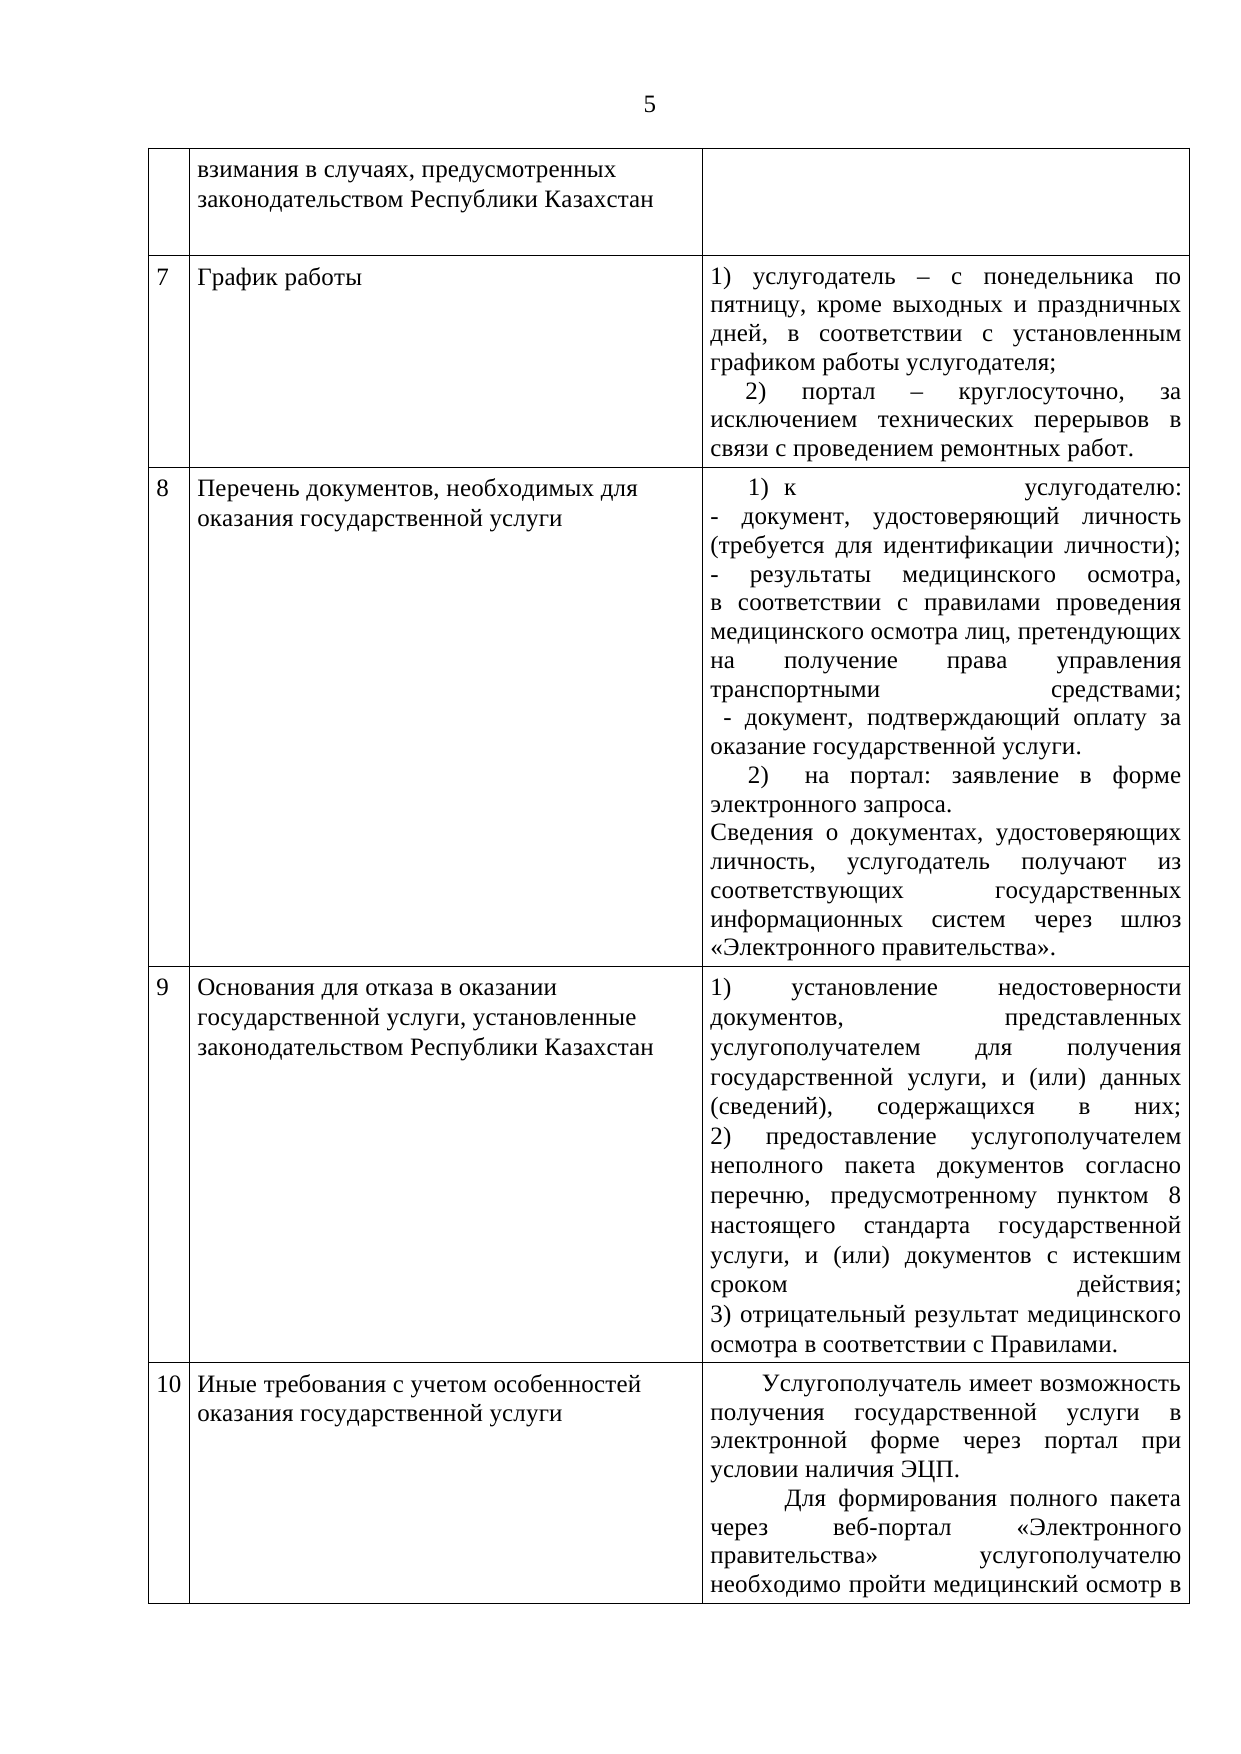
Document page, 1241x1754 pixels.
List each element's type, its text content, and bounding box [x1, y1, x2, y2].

table_cell Перечень документов, необходимых для оказания государственной услуги [190, 468, 702, 966]
table_cell Основания для отказа в оказании государственной услуги, установленные законодательством Республики Казахстан [190, 967, 702, 1362]
table_cell График работы [190, 256, 702, 467]
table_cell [190, 1363, 702, 1603]
table_cell 8 [149, 468, 189, 966]
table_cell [190, 149, 702, 255]
table_cell 10 [149, 1363, 189, 1603]
table_cell 1) услугодатель – с понедельника по пятницу, кроме выходных и праздничных дней, в соответствии с установленным графиком работы услугодателя; 2) портал – круглосуточно, за исключением технических перерывов в связи с проведением ремонтных работ. [703, 256, 1189, 467]
table_cell 7 [149, 256, 189, 467]
table_cell 9 [149, 967, 189, 1362]
table_cell 1) установление недостоверности документов, представленных услугополучателем для получения государственной услуги, и (или) данных (сведений), содержащихся в них; 2) предоставление услугополучателем неполного пакета документов согласно перечню, предусмотренному пунктом 8 настоящего стандарта государственной услуги, и (или) документов с истекшим сроком действия; 3) отрицательный результат медицинского осмотра в соответствии с Правилами. [703, 967, 1189, 1362]
table_cell 6 [149, 149, 189, 255]
table_cell к услугодателю: - документ, удостоверяющий личность (требуется для идентификации личности); - результаты медицинского осмотра, в соответствии с правилами проведения медицинского осмотра лиц, претендующих на получение права управления транспортными средствами; - документ, подтверждающий оплату за оказание государственной услуги. на портал: заявление в форме электронного запроса. Сведения о документах, удостоверяющих личность, услугодатель получают из соответствующих государственных информационных систем через шлюз «Электронного правительства». [703, 468, 1189, 966]
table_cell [703, 1363, 1189, 1603]
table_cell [703, 149, 1189, 255]
